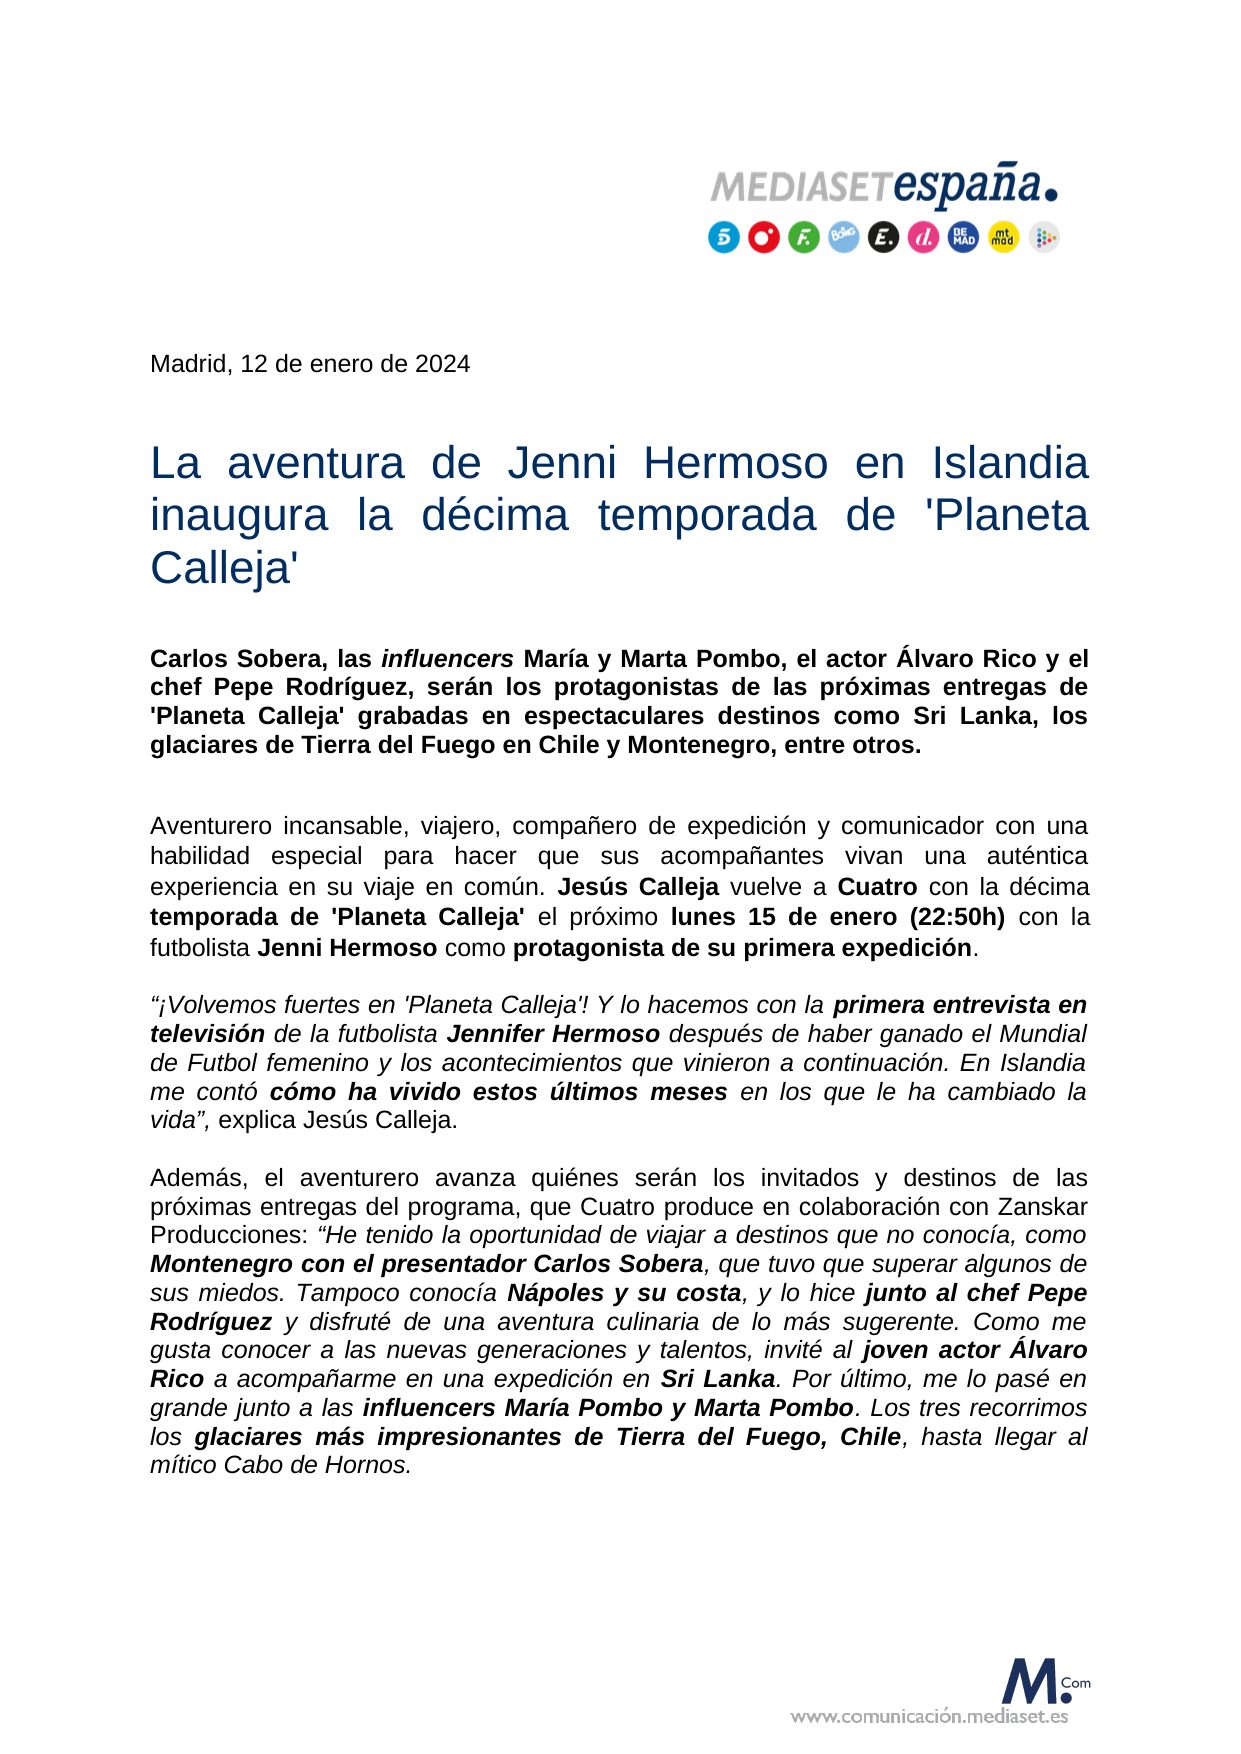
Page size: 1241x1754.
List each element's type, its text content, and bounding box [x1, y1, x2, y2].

text Madrid, 12 de enero de 2024 [150, 349, 1090, 378]
text “¡Volvemos fuertes en 'Planeta Calleja'! Y lo hacemos con la primera entrevista en televisión de la futbolista Jennifer Hermoso después de haber ganado el Mundial de Futbol femenino y los acontecimientos que vinieron a continuación. En Islandia me contó cómo ha vivido estos últimos meses en los que le ha cambiado la vida”, explica Jesús Calleja. [150, 990, 1090, 1134]
text Carlos Sobera, las influencers María y Marta Pombo, el actor Álvaro Rico y el chef Pepe Rodríguez, serán los protagonistas de las próximas entregas de 'Planeta Calleja' grabadas en espectaculares destinos como Sri Lanka, los glaciares de Tierra del Fuego en Chile y Montenegro, entre otros. [150, 643, 1090, 758]
picture [645, 150, 1125, 263]
text Además, el aventurero avanza quiénes serán los invitados y destinos de las próximas entregas del programa, que Cuatro produce en colaboración con Zanskar Producciones: “He tenido la oportunidad de viajar a destinos que no conocía, como Montenegro con el presentador Carlos Sobera, que tuvo que superar algunos de sus miedos. Tampoco conocía Nápoles y su costa, y lo hice junto al chef Pepe Rodríguez y disfruté de una aventura culinaria de lo más sugerente. Como me gusta conocer a las nuevas generaciones y talentos, invité al joven actor Álvaro Rico a acompañarme en una expedición en Sri Lanka. Por último, me lo pasé en grande junto a las influencers María Pombo y Marta Pombo. Los tres recorrimos los glaciares más impresionantes de Tierra del Fuego, Chile, hasta llegar al mítico Cabo de Hornos. [150, 1163, 1090, 1479]
picture [777, 1635, 1240, 1741]
text La aventura de Jenni Hermoso en Islandia inaugura la décima temporada de 'Planeta Calleja' [150, 435, 1090, 593]
text Aventurero incansable, viajero, compañero de expedición y comunicador con una habilidad especial para hacer que sus acompañantes vivan una auténtica experiencia en su viaje en común. Jesús Calleja vuelve a Cuatro con la décima temporada de 'Planeta Calleja' el próximo lunes 15 de enero (22:50h) con la futbolista Jenni Hermoso como protagonista de su primera expedición. [150, 809, 1090, 961]
